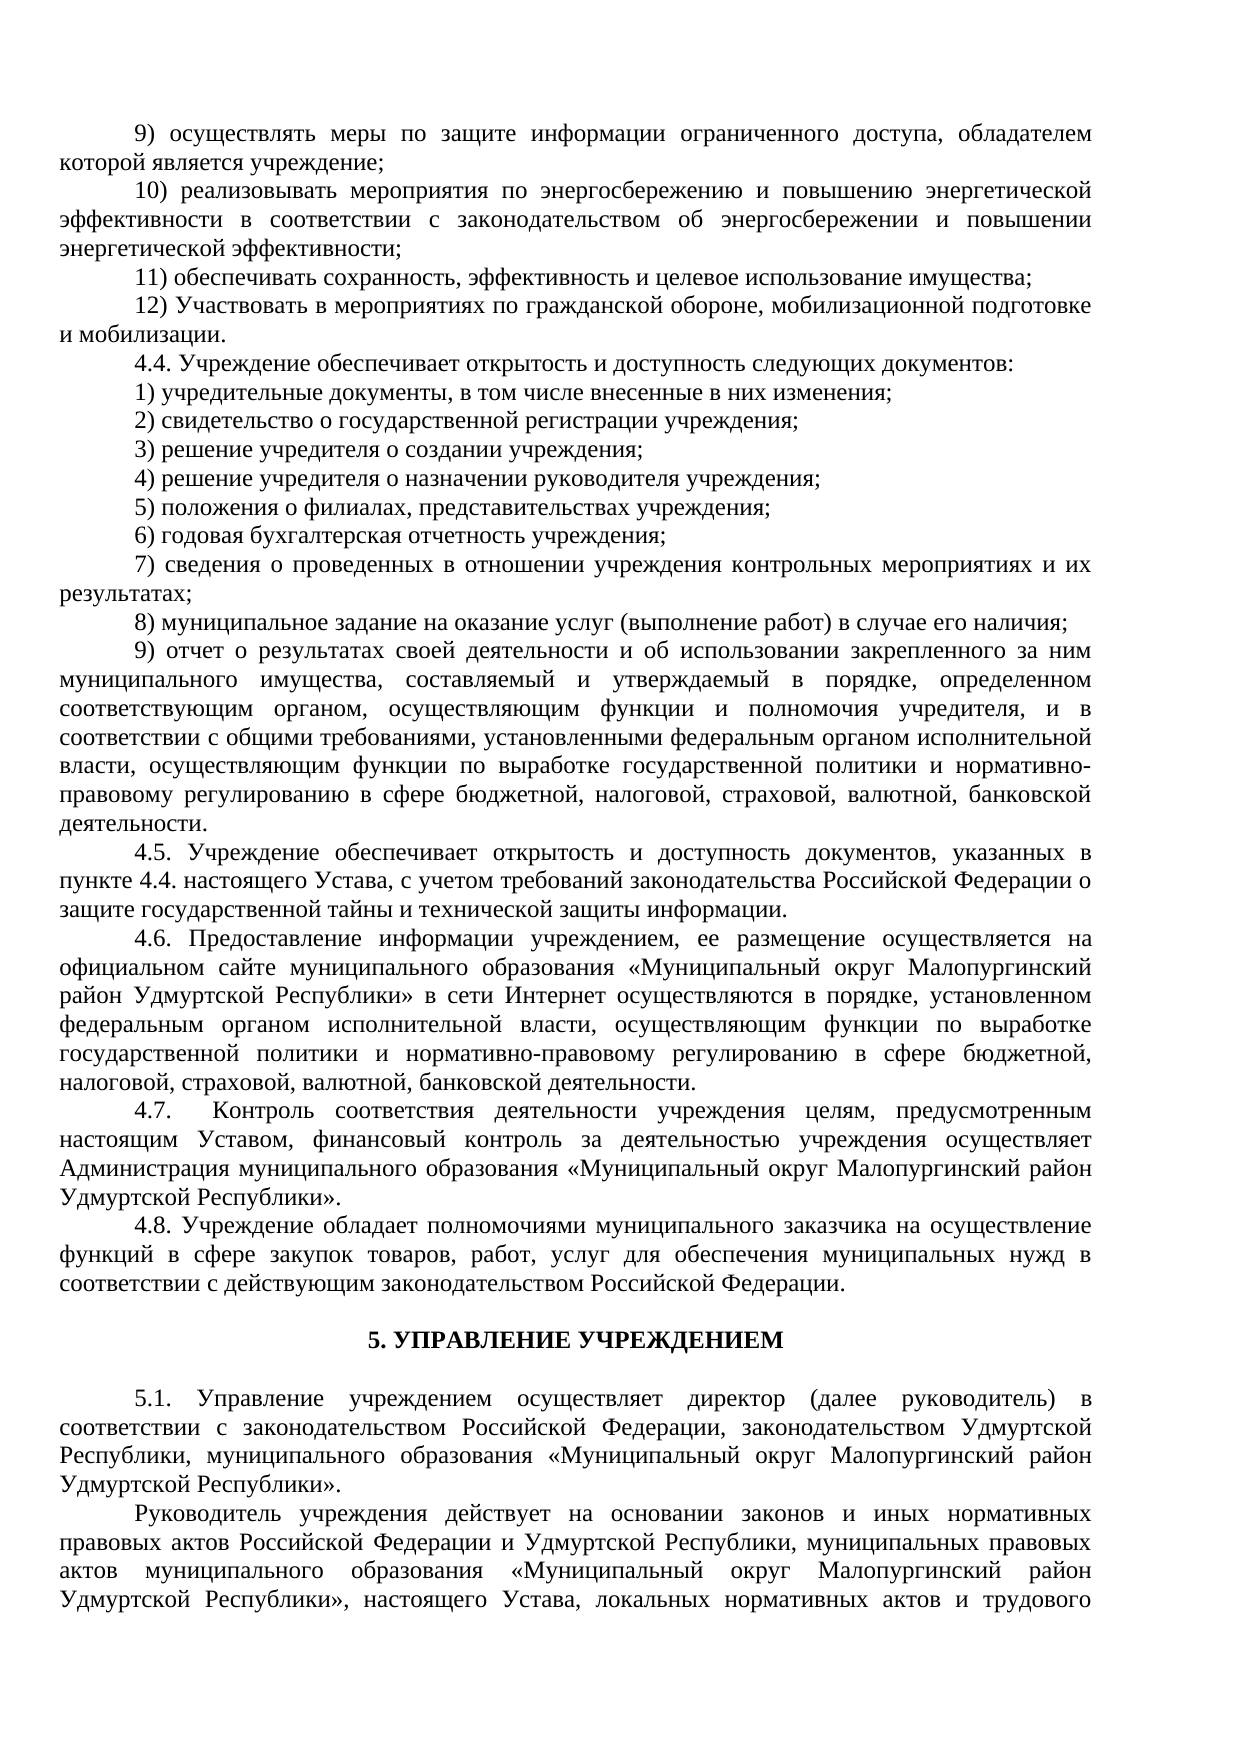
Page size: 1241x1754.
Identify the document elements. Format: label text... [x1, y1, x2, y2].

text 1) учредительные документы, в том числе внесенные в них изменения; [59, 377, 1092, 406]
text 4.6. Предоставление информации учреждением, ее размещение осуществляется на официальном сайте муниципального образования «Муниципальный округ Малопургинский район Удмуртской Республики» в сети Интернет осуществляются в порядке, установленном федеральным органом исполнительной власти, осуществляющим функции по выработке государственной политики и нормативно-правовому регулированию в сфере бюджетной, налоговой, страховой, валютной, банковской деятельности. [59, 923, 1092, 1096]
text 7) сведения о проведенных в отношении учреждения контрольных мероприятиях и их результатах; [59, 549, 1092, 607]
text 8) муниципальное задание на оказание услуг (выполнение работ) в случае его наличия; [59, 607, 1092, 636]
text 9) осуществлять меры по защите информации ограниченного доступа, обладателем которой является учреждение; [59, 118, 1092, 176]
text 10) реализовывать мероприятия по энергосбережению и повышению энергетической эффективности в соответствии с законодательством об энергосбережении и повышении энергетической эффективности; [59, 176, 1092, 262]
text 2) свидетельство о государственной регистрации учреждения; [59, 406, 1092, 434]
text 5.1. Управление учреждением осуществляет директор (далее руководитель) в соответствии с законодательством Российской Федерации, законодательством Удмуртской Республики, муниципального образования «Муниципальный округ Малопургинский район Удмуртской Республики». [59, 1383, 1093, 1498]
text 4.8. Учреждение обладает полномочиями муниципального заказчика на осуществление функций в сфере закупок товаров, работ, услуг для обеспечения муниципальных нужд в соответствии с действующим законодательством Российской Федерации. [59, 1211, 1092, 1297]
text 3) решение учредителя о создании учреждения; [59, 434, 1092, 463]
text 12) Участвовать в мероприятиях по гражданской обороне, мобилизационной подготовке и мобилизации. [59, 291, 1092, 348]
text 5. УПРАВЛЕНИЕ УЧРЕЖДЕНИЕМ [59, 1326, 1092, 1354]
text 4) решение учредителя о назначении руководителя учреждения; [59, 463, 1092, 492]
text 6) годовая бухгалтерская отчетность учреждения; [59, 521, 1092, 549]
text 9) отчет о результатах своей деятельности и об использовании закрепленного за ним муниципального имущества, составляемый и утверждаемый в порядке, определенном соответствующим органом, осуществляющим функции и полномочия учредителя, и в соответствии с общими требованиями, установленными федеральным органом исполнительной власти, осуществляющим функции по выработке государственной политики и нормативно-правовому регулированию в сфере бюджетной, налоговой, страховой, валютной, банковской деятельности. [59, 636, 1092, 837]
text 4.5. Учреждение обеспечивает открытость и доступность документов, указанных в пункте 4.4. настоящего Устава, с учетом требований законодательства Российской Федерации о защите государственной тайны и технической защиты информации. [59, 837, 1092, 923]
text 5) положения о филиалах, представительствах учреждения; [59, 492, 1092, 521]
text 4.4. Учреждение обеспечивает открытость и доступность следующих документов: [59, 348, 1092, 377]
text 11) обеспечивать сохранность, эффективность и целевое использование имущества; [59, 262, 1092, 291]
text 4.7. Контроль соответствия деятельности учреждения целям, предусмотренным настоящим Уставом, финансовый контроль за деятельностью учреждения осуществляет Администрация муниципального образования «Муниципальный округ Малопургинский район Удмуртской Республики». [59, 1096, 1092, 1211]
